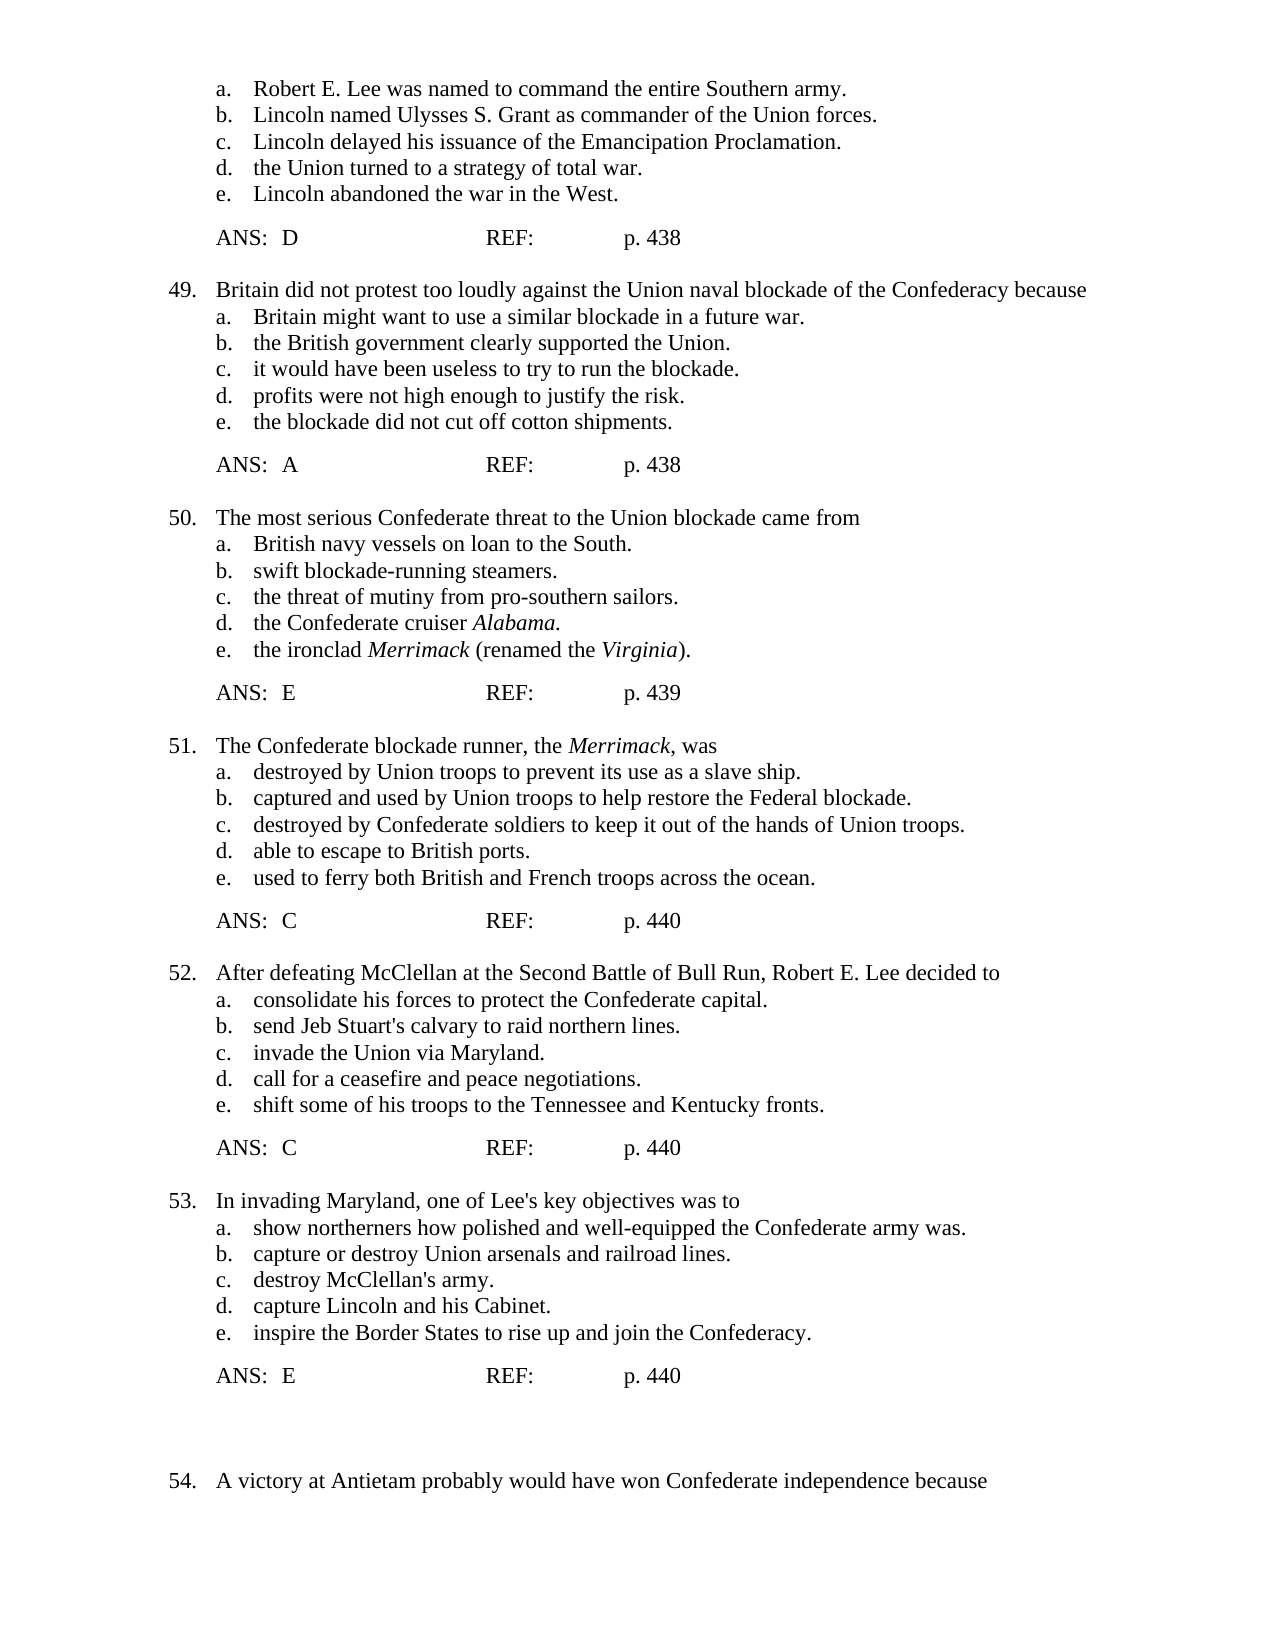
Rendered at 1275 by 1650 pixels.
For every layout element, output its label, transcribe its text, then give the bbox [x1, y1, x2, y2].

table_cell call for a ceasefire and peace negotiations. [249, 1065, 1092, 1091]
table_cell e. [211, 1091, 248, 1118]
table_cell the British government clearly supported the Union. [249, 329, 1092, 355]
text ANS: A REF: p. 438 [216, 451, 1162, 478]
table_cell b. [211, 1012, 248, 1038]
table_cell the blockade did not cut off cotton shipments. [249, 408, 1092, 434]
table_cell able to escape to British ports. [249, 837, 1092, 863]
table_header destroyed by Union troops to prevent its use as a slave ship. [249, 758, 1092, 784]
table_header a. [211, 75, 248, 101]
table_cell the threat of mutiny from pro-southern sailors. [249, 583, 1092, 609]
text 52. After defeating McClellan at the Second Battle of Bull Run, Robert E. Lee decided to [150, 959, 1162, 986]
table_cell b. [211, 329, 248, 355]
table_cell profits were not high enough to justify the risk. [249, 382, 1092, 408]
table_cell Lincoln delayed his issuance of the Emancipation Proclamation. [249, 128, 1092, 154]
table_cell c. [211, 1266, 248, 1293]
table_cell d. [211, 154, 248, 180]
table_cell c. [211, 128, 248, 154]
table_cell e. [211, 636, 248, 662]
text 53. In invading Maryland, one of Lee's key objectives was to [150, 1187, 1162, 1213]
table_cell c. [211, 811, 248, 837]
table_cell d. [211, 1293, 248, 1319]
text ANS: C REF: p. 440 [216, 1134, 1162, 1161]
table_cell the Union turned to a strategy of total war. [249, 154, 1092, 180]
table_cell e. [211, 408, 248, 434]
table_cell the ironclad Merrimack (renamed the Virginia). [249, 636, 1092, 662]
text ANS: E REF: p. 439 [216, 679, 1162, 705]
table_cell Lincoln abandoned the war in the West. [249, 180, 1092, 207]
table_cell c. [211, 583, 248, 609]
table_cell b. [211, 785, 248, 811]
table_cell destroy McClellan's army. [249, 1266, 1092, 1293]
table_header Robert E. Lee was named to command the entire Southern army. [249, 75, 1092, 101]
table_cell swift blockade-running steamers. [249, 557, 1092, 583]
table_cell d. [211, 1065, 248, 1091]
table_cell capture or destroy Union arsenals and railroad lines. [249, 1240, 1092, 1266]
table_cell capture Lincoln and his Cabinet. [249, 1293, 1092, 1319]
table_cell e. [211, 1319, 248, 1345]
table_cell b. [211, 101, 248, 128]
table_cell inspire the Border States to rise up and join the Confederacy. [249, 1319, 1092, 1345]
table_header a. [211, 758, 248, 784]
table_cell c. [211, 1039, 248, 1065]
table_cell send Jeb Stuart's calvary to raid northern lines. [249, 1012, 1092, 1038]
text 49. Britain did not protest too loudly against the Union naval blockade of the Confederacy because [150, 276, 1162, 303]
table_cell e. [211, 864, 248, 890]
table_cell destroyed by Confederate soldiers to keep it out of the hands of Union troops. [249, 811, 1092, 837]
table_header British navy vessels on loan to the South. [249, 530, 1092, 557]
table_cell invade the Union via Maryland. [249, 1039, 1092, 1065]
table_cell the Confederate cruiser Alabama. [249, 610, 1092, 636]
table_header a. [211, 1214, 248, 1240]
text 51. The Confederate blockade runner, the Merrimack, was [150, 732, 1162, 758]
table_cell d. [211, 382, 248, 408]
table_cell b. [211, 557, 248, 583]
text ANS: C REF: p. 440 [216, 907, 1162, 933]
table_cell Lincoln named Ulysses S. Grant as commander of the Union forces. [249, 101, 1092, 128]
text ANS: E REF: p. 440 [216, 1362, 1162, 1388]
table_cell c. [211, 355, 248, 382]
text ANS: D REF: p. 438 [216, 224, 1162, 250]
table_header a. [211, 986, 248, 1012]
table_cell shift some of his troops to the Tennessee and Kentucky fronts. [249, 1091, 1092, 1118]
table_cell used to ferry both British and French troops across the ocean. [249, 864, 1092, 890]
table_header Britain might want to use a similar blockade in a future war. [249, 303, 1092, 329]
table_cell e. [211, 180, 248, 207]
table_cell it would have been useless to try to run the blockade. [249, 355, 1092, 382]
table_cell captured and used by Union troops to help restore the Federal blockade. [249, 785, 1092, 811]
table_header show northerners how polished and well-equipped the Confederate army was. [249, 1214, 1092, 1240]
table_cell d. [211, 610, 248, 636]
table_cell d. [211, 837, 248, 863]
table_header consolidate his forces to protect the Confederate capital. [249, 986, 1092, 1012]
text 54. A victory at Antietam probably would have won Confederate independence because [150, 1468, 1162, 1494]
table_cell b. [211, 1240, 248, 1266]
table_header a. [211, 530, 248, 557]
text 50. The most serious Confederate threat to the Union blockade came from [150, 504, 1162, 530]
table_header a. [211, 303, 248, 329]
